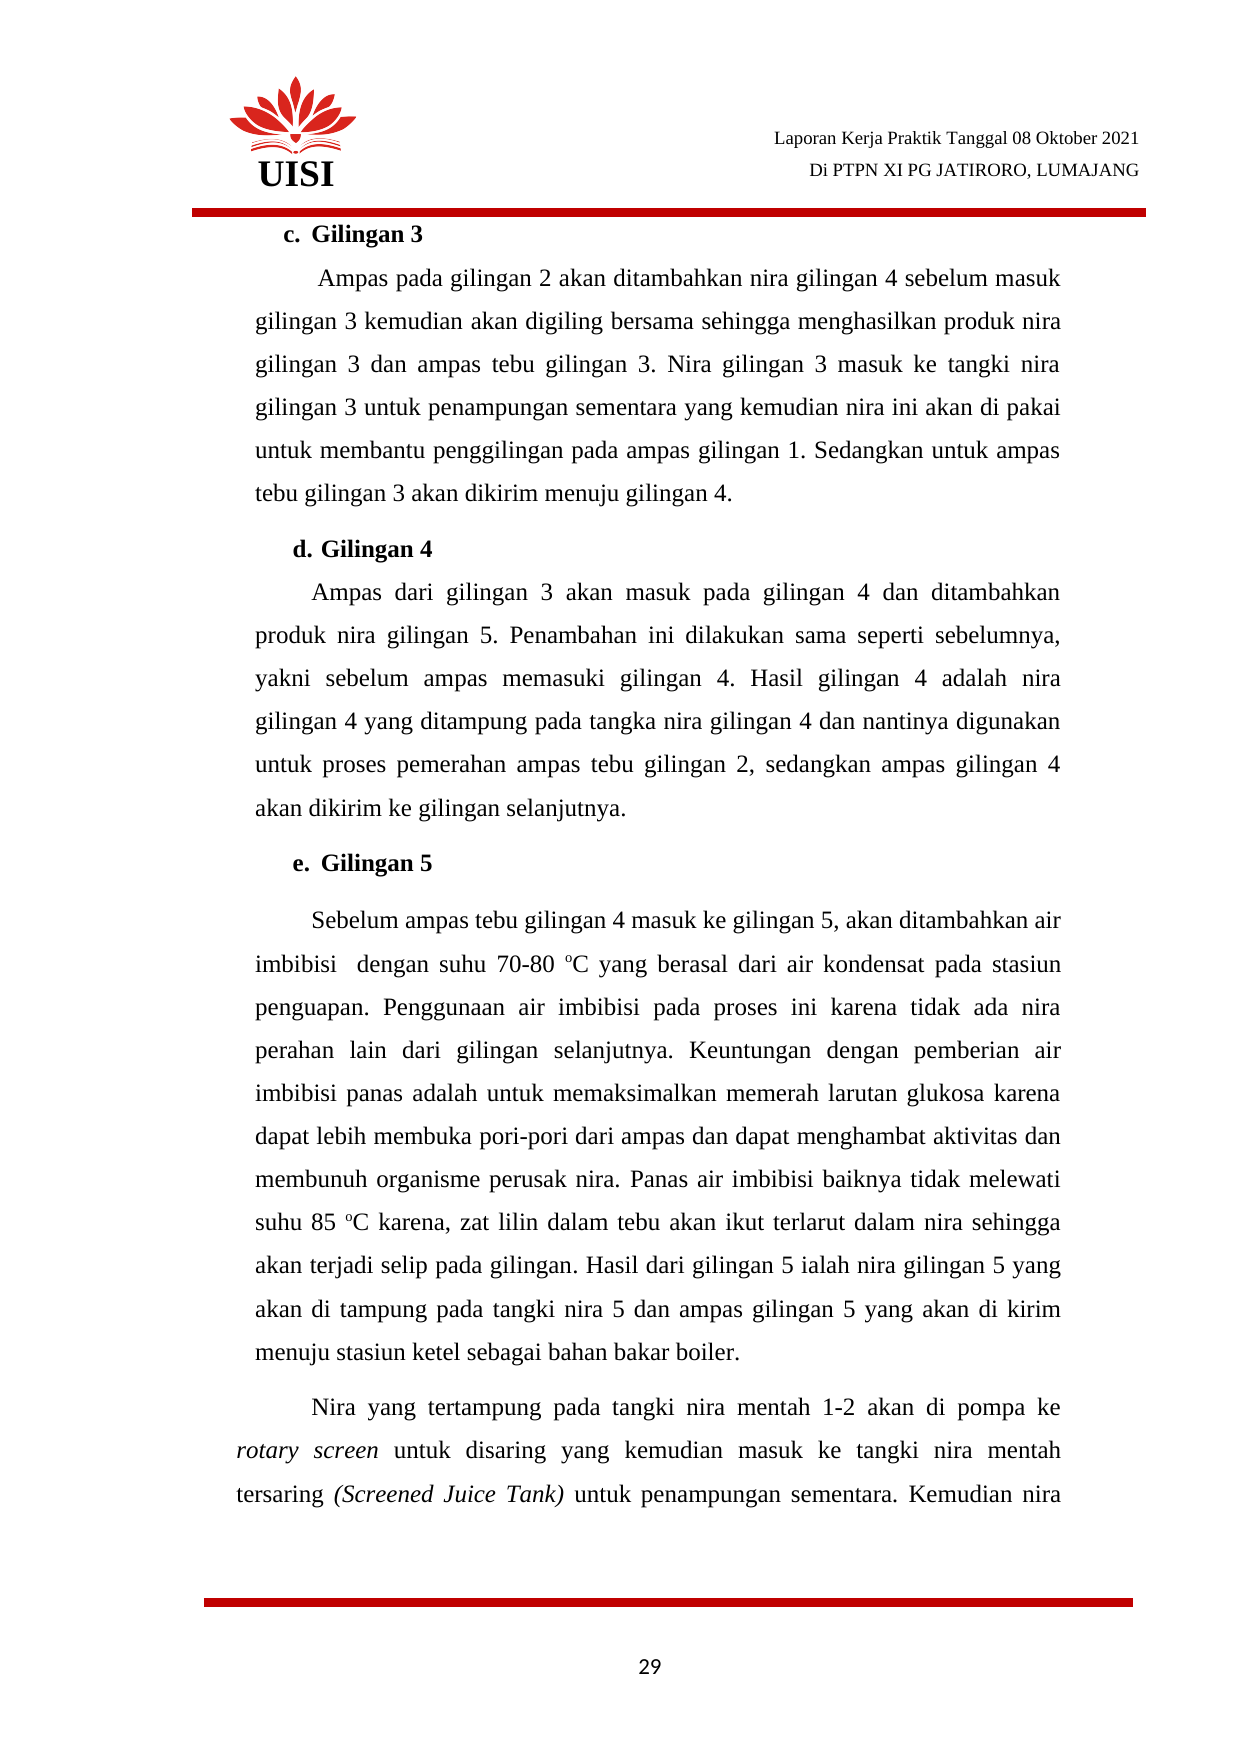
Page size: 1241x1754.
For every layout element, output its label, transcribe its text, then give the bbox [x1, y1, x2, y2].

text Sebelum ampas tebu gilingan 4 masuk ke gilingan 5, akan ditambahkan air imbibisi dengan suhu 70-80 oC yang berasal dari air kondensat pada stasiun penguapan. Penggunaan air imbibisi pada proses ini karena tidak ada nira perahan lain dari gilingan selanjutnya. Keuntungan dengan pemberian air imbibisi panas adalah untuk memaksimalkan memerah larutan glukosa karena dapat lebih membuka pori-pori dari ampas dan dapat menghambat aktivitas dan membunuh organisme perusak nira. Panas air imbibisi baiknya tidak melewati suhu 85 oC karena, zat lilin dalam tebu akan ikut terlarut dalam nira sehingga akan terjadi selip pada gilingan. Hasil dari gilingan 5 ialah nira gilingan 5 yang akan di tampung pada tangki nira 5 dan ampas gilingan 5 yang akan di kirim menuju stasiun ketel sebagai bahan bakar boiler. [255, 906, 1061, 1366]
list Gilingan 4 [292, 534, 1061, 563]
list Gilingan 5 [292, 848, 1061, 877]
text Ampas dari gilingan 3 akan masuk pada gilingan 4 dan ditambahkan produk nira gilingan 5. Penambahan ini dilakukan sama seperti sebelumnya, yakni sebelum ampas memasuki gilingan 4. Hasil gilingan 4 adalah nira gilingan 4 yang ditampung pada tangka nira gilingan 4 dan nantinya digunakan untuk proses pemerahan ampas tebu gilingan 2, sedangkan ampas gilingan 4 akan dikirim ke gilingan selanjutnya. [255, 577, 1061, 821]
text Ampas pada gilingan 2 akan ditambahkan nira gilingan 4 sebelum masuk gilingan 3 kemudian akan digiling bersama sehingga menghasilkan produk nira gilingan 3 dan ampas tebu gilingan 3. Nira gilingan 3 masuk ke tangki nira gilingan 3 untuk penampungan sementara yang kemudian nira ini akan di pakai untuk membantu penggilingan pada ampas gilingan 1. Sedangkan untuk ampas tebu gilingan 3 akan dikirim menuju gilingan 4. [255, 263, 1061, 507]
list Gilingan 3 [283, 219, 1061, 248]
picture [229, 76, 357, 163]
